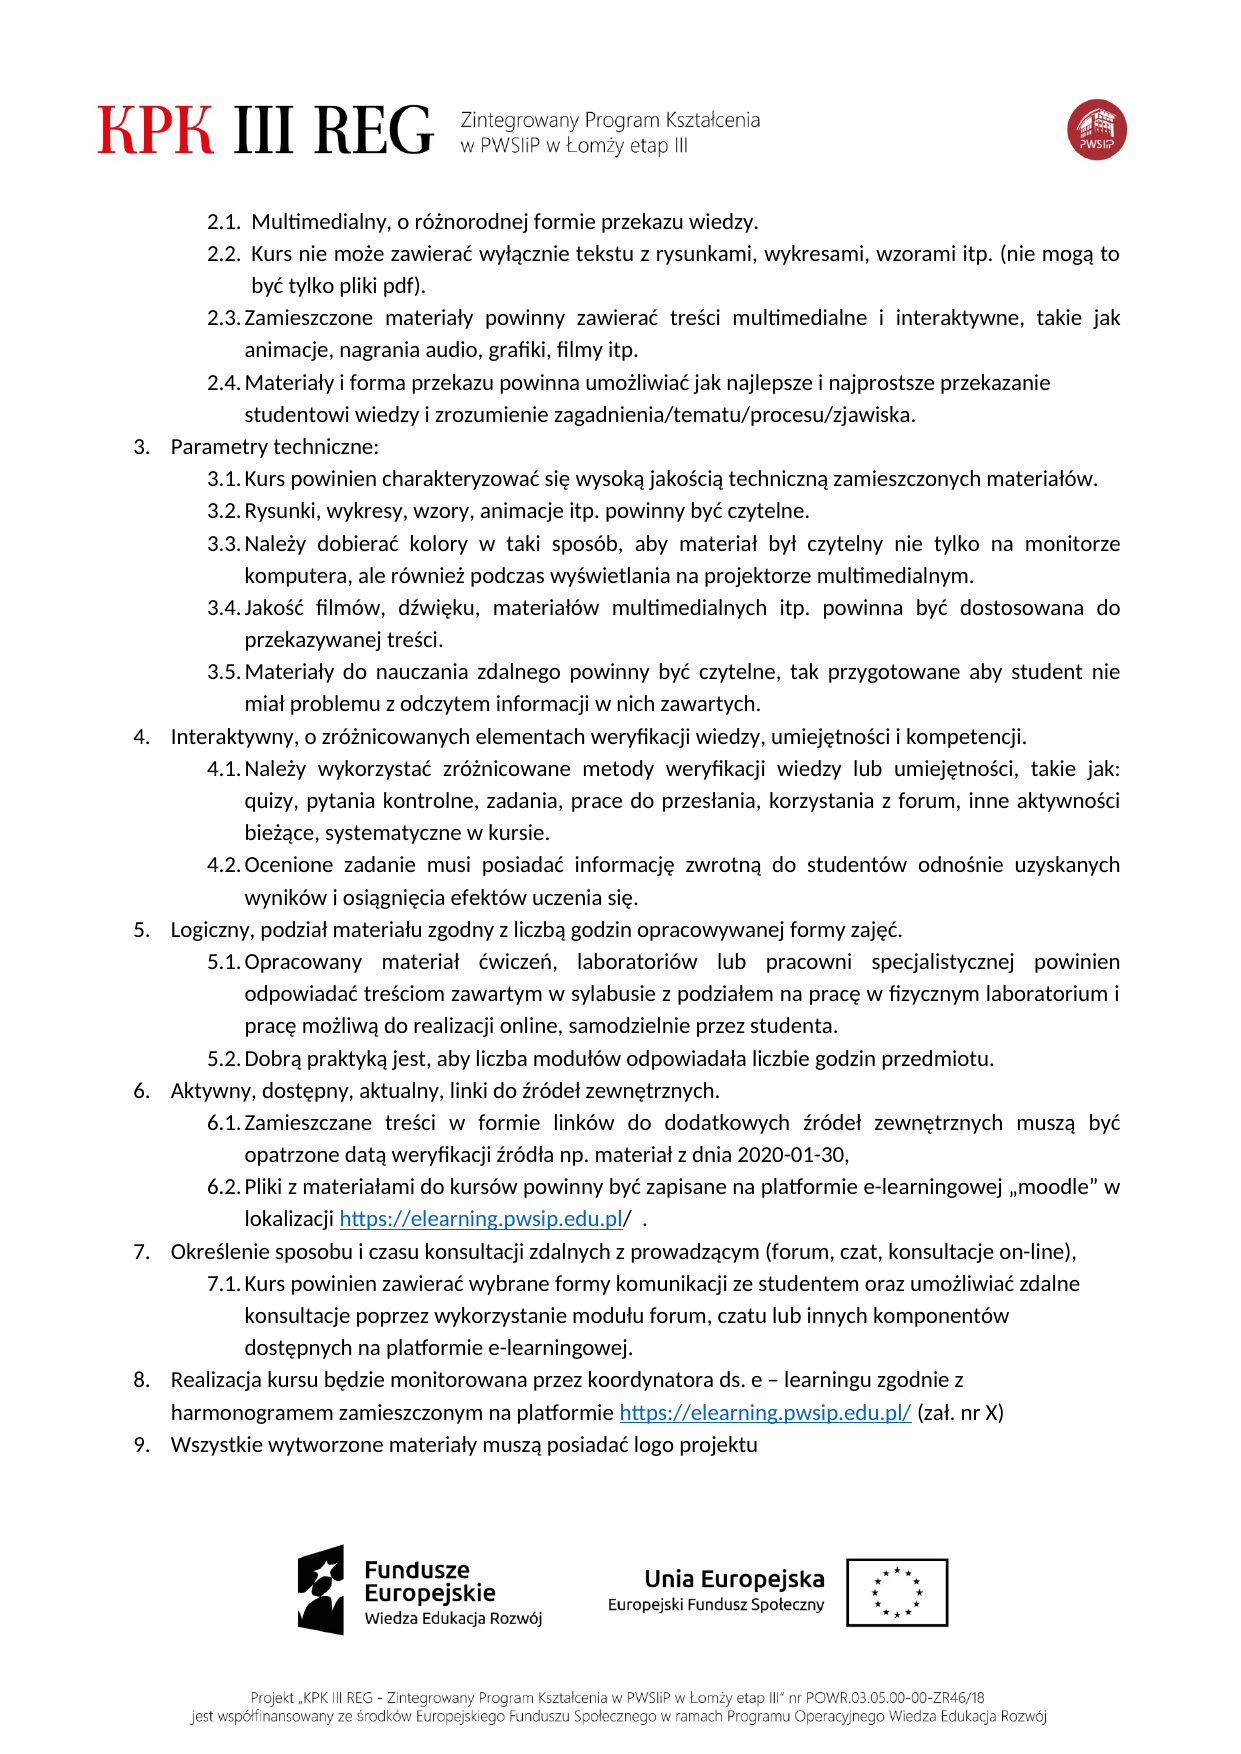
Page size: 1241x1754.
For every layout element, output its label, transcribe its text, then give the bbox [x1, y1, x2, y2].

list Ocenione zadanie musi posiadać informację zwrotną do studentów odnośnie uzyskanych wyników i osiągnięcia efektów uczenia się. [207, 851, 1122, 911]
list Określenie sposobu i czasu konsultacji zdalnych z prowadzącym (forum, czat, konsultacje on-line), [133, 1237, 1122, 1265]
list Należy dobierać kolory w taki sposób, aby materiał był czytelny nie tylko na monitorze komputera, ale również podczas wyświetlania na projektorze multimedialnym. [207, 529, 1122, 589]
list Zamieszczane treści w formie linków do dodatkowych źródeł zewnętrznych muszą być opatrzone datą weryfikacji źródła np. materiał z dnia 2020-01-30, [207, 1108, 1122, 1168]
picture [12, 1520, 1223, 1754]
list Materiały do nauczania zdalnego powinny być czytelne, tak przygotowane aby student nie miał problemu z odczytem informacji w nich zawartych. [207, 657, 1122, 718]
list Logiczny, podział materiału zgodny z liczbą godzin opracowywanej formy zajęć. [133, 915, 1122, 943]
list Kurs nie może zawierać wyłącznie tekstu z rysunkami, wykresami, wzorami itp. (nie mogą to być tylko pliki pdf). [207, 239, 1122, 299]
list Multimedialny, o różnorodnej formie przekazu wiedzy. [207, 207, 1122, 235]
list Realizacja kursu będzie monitorowana przez koordynatora ds. e – learningu zgodnie z harmonogramem zamieszczonym na platformie https://elearning.pwsip.edu.pl/ (zał. nr X) [133, 1366, 1122, 1426]
picture [2, 96, 1234, 163]
list Parametry techniczne: [133, 432, 1122, 460]
list Aktywny, dostępny, aktualny, linki do źródeł zewnętrznych. [133, 1076, 1122, 1104]
list Dobrą praktyką jest, aby liczba modułów odpowiadała liczbie godzin przedmiotu. [207, 1044, 1122, 1072]
list Pliki z materiałami do kursów powinny być zapisane na platformie e-learningowej „moodle” w lokalizacji https://elearning.pwsip.edu.pl/ . [207, 1172, 1122, 1233]
list Opracowany materiał ćwiczeń, laboratoriów lub pracowni specjalistycznej powinien odpowiadać treściom zawartym w sylabusie z podziałem na pracę w fizycznym laboratorium i pracę możliwą do realizacji online, samodzielnie przez studenta. [207, 947, 1122, 1039]
list Jakość filmów, dźwięku, materiałów multimedialnych itp. powinna być dostosowana do przekazywanej treści. [207, 593, 1122, 653]
list Rysunki, wykresy, wzory, animacje itp. powinny być czytelne. [207, 496, 1122, 524]
list Interaktywny, o zróżnicowanych elementach weryfikacji wiedzy, umiejętności i kompetencji. [133, 722, 1122, 750]
list Kurs powinien zawierać wybrane formy komunikacji ze studentem oraz umożliwiać zdalne konsultacje poprzez wykorzystanie modułu forum, czatu lub innych komponentów dostępnych na platformie e-learningowej. [207, 1269, 1122, 1361]
list Materiały i forma przekazu powinna umożliwiać jak najlepsze i najprostsze przekazanie studentowi wiedzy i zrozumienie zagadnienia/tematu/procesu/zjawiska. [207, 368, 1122, 428]
list Zamieszczone materiały powinny zawierać treści multimedialne i interaktywne, takie jak animacje, nagrania audio, grafiki, filmy itp. [207, 303, 1122, 363]
list Wszystkie wytworzone materiały muszą posiadać logo projektu [133, 1430, 1122, 1458]
list Należy wykorzystać zróżnicowane metody weryfikacji wiedzy lub umiejętności, takie jak: quizy, pytania kontrolne, zadania, prace do przesłania, korzystania z forum, inne aktywności bieżące, systematyczne w kursie. [207, 754, 1122, 846]
list Kurs powinien charakteryzować się wysoką jakością techniczną zamieszczonych materiałów. [207, 464, 1122, 492]
